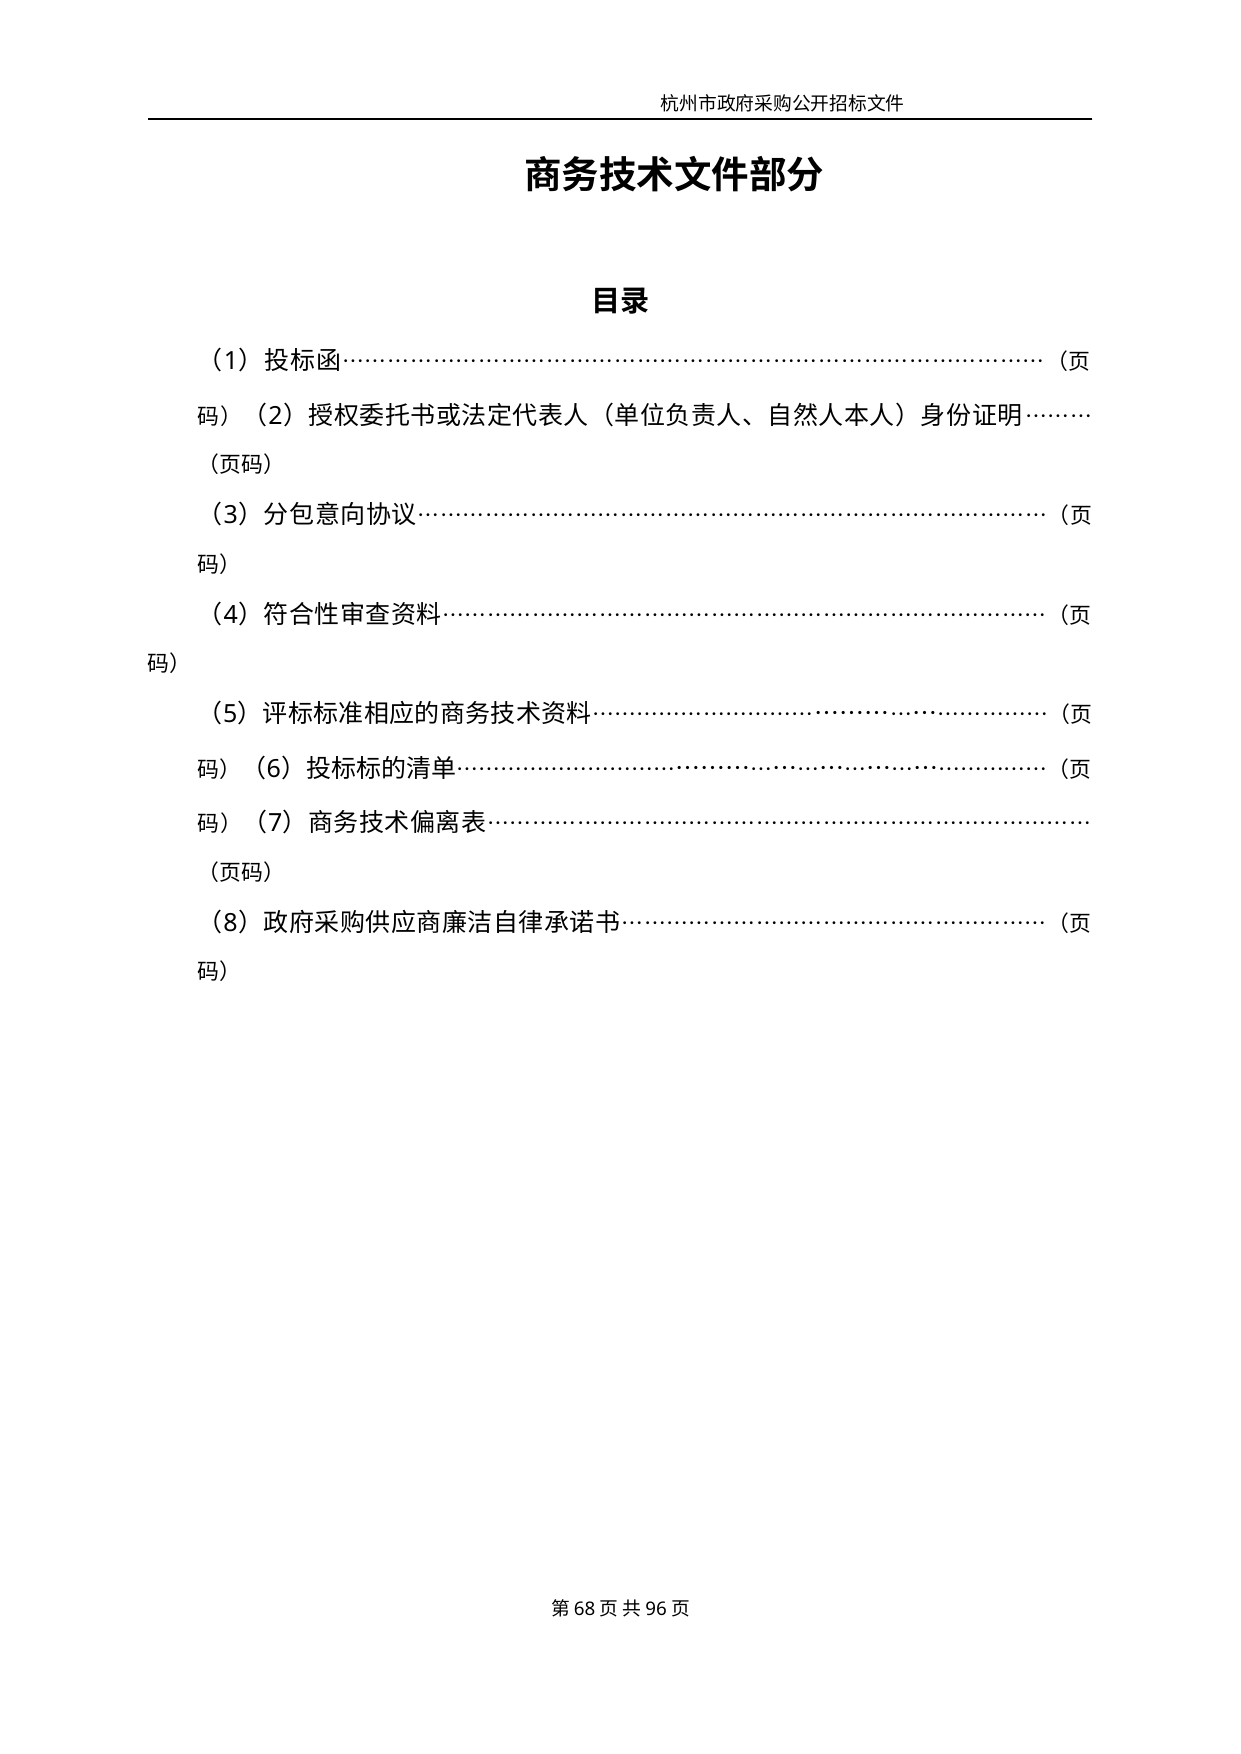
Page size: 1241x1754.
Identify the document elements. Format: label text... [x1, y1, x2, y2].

text （1）投标函…………………………………………………………………………………（页码）（2）授权委托书或法定代表人（单位负责人、自然人本人）身份证明………（页码） [198, 341, 1092, 479]
text （3）分包意向协议…………………………………………………………………………（页码） [198, 495, 1092, 578]
text 目录 [148, 277, 1092, 320]
text （8）政府采购供应商廉洁自律承诺书…………………………………………………（页码） [198, 902, 1092, 986]
text 商务技术文件部分 [148, 145, 1049, 199]
text （5）评标标准相应的商务技术资料……………………………………………………（页码）（6）投标标的清单……………………………………………………………………（页码）（7）商务技术偏离表………………………………………………………………………（页码） [198, 694, 1092, 886]
text （4）符合性审查资料………………………………………………………………………（页码） [148, 594, 1092, 678]
